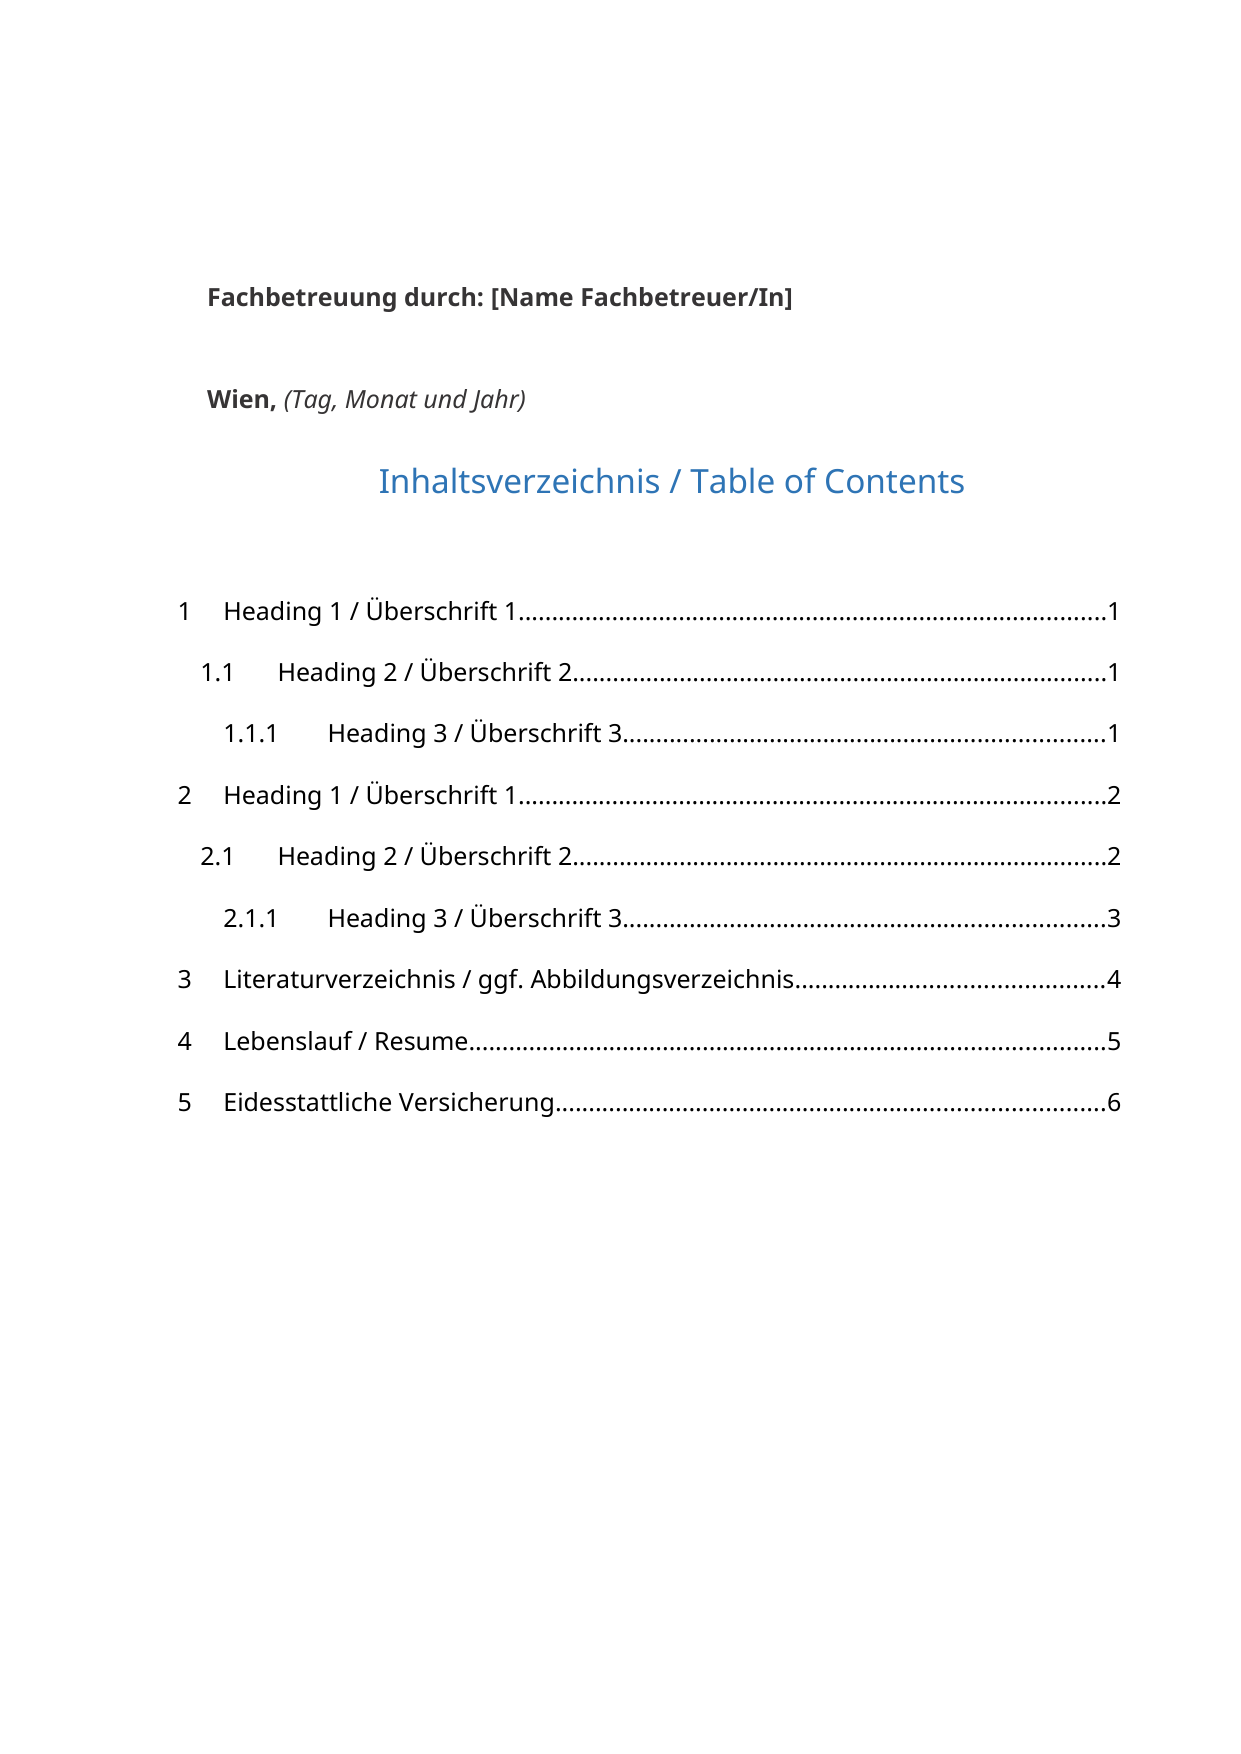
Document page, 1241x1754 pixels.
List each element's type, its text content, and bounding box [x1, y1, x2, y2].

text Fachbetreuung durch: [Name Fachbetreuer/In] [207, 279, 1122, 313]
text Wien, (Tag, Monat und Jahr) [207, 381, 1122, 415]
